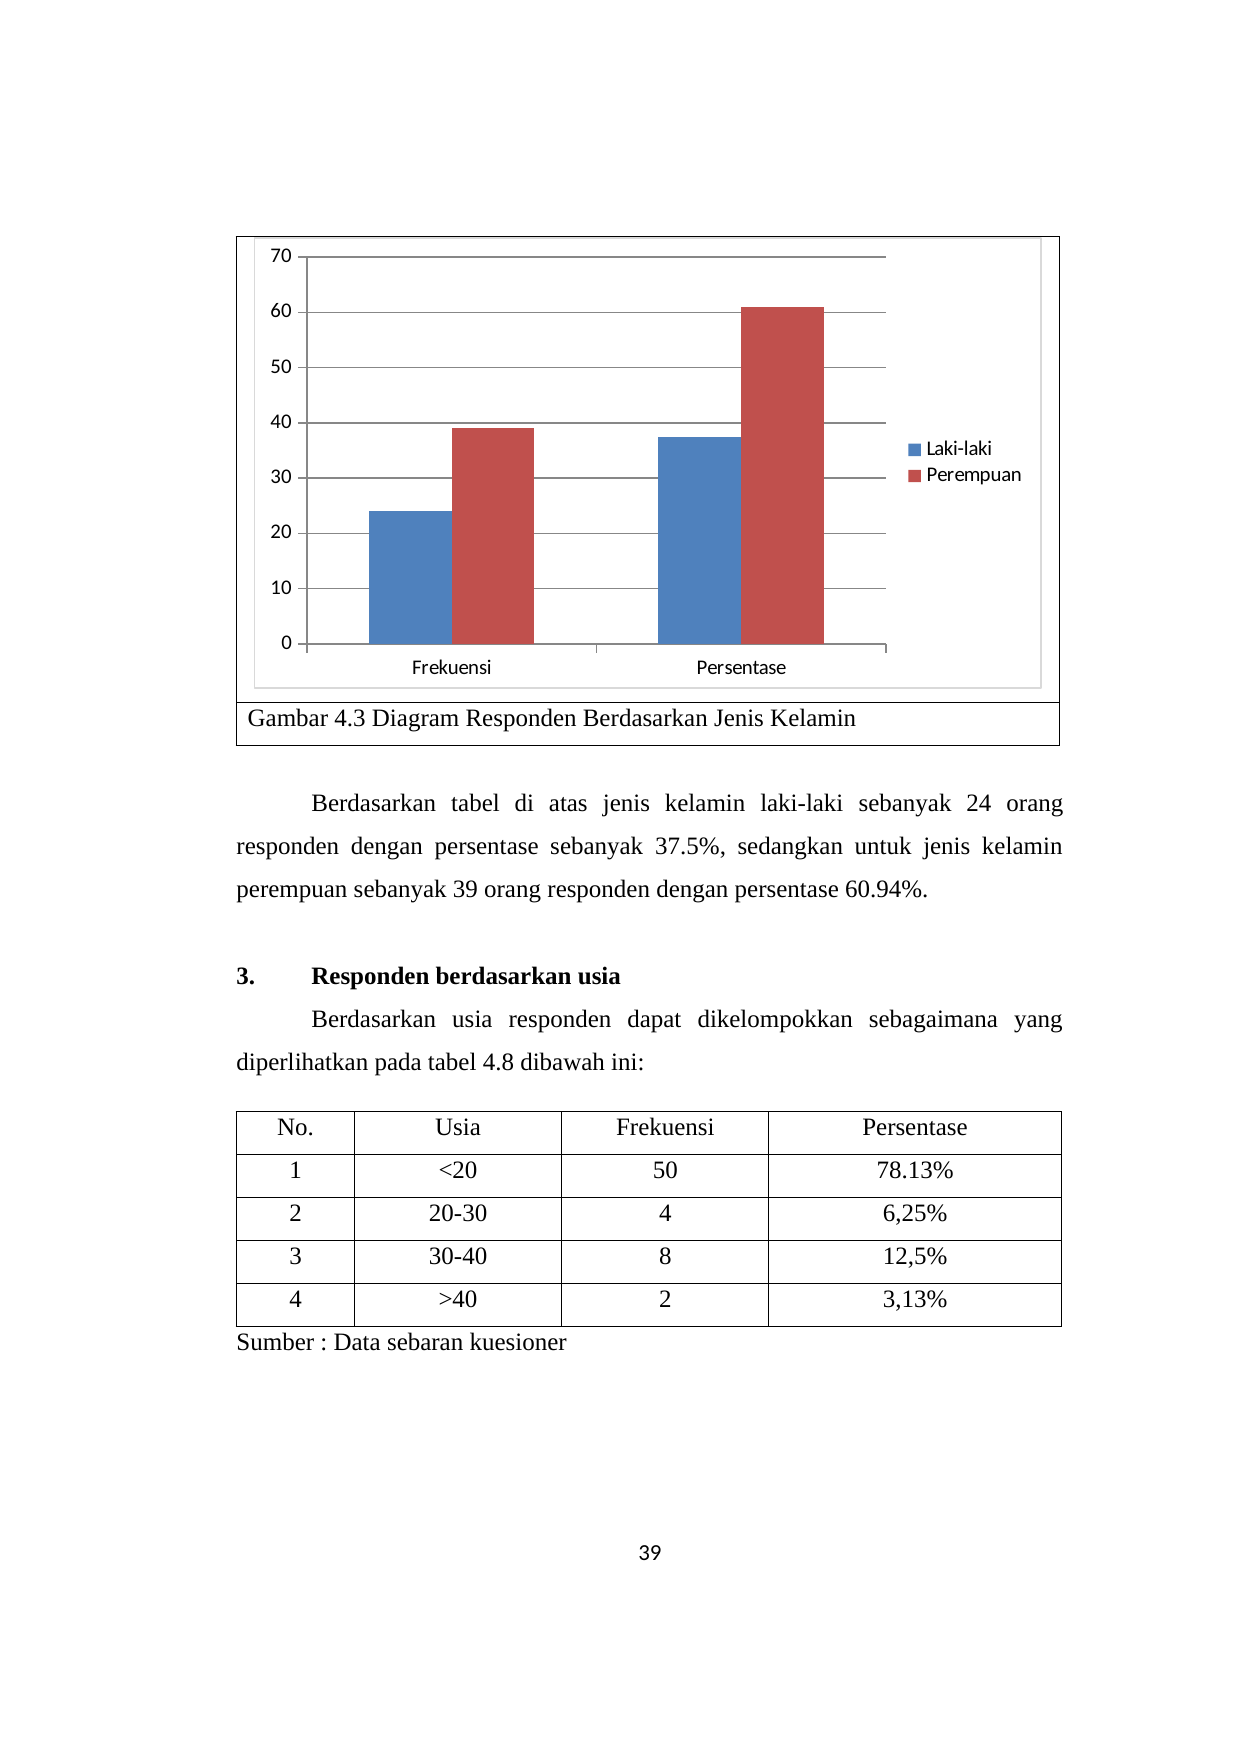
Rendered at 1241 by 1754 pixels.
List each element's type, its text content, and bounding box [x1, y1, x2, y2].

table_cell 3,13% [769, 1284, 1061, 1326]
table_cell 12,5% [769, 1241, 1061, 1283]
table_cell 2 [237, 1198, 354, 1240]
table_cell 6,25% [769, 1198, 1061, 1240]
table_cell Gambar 4.3 Diagram Responden Berdasarkan Jenis Kelamin [237, 703, 1059, 745]
table_cell 1 [237, 1155, 354, 1197]
table_cell <20 [355, 1155, 561, 1197]
list Berdasarkan usia responden dapat dikelompokkan sebagaimana yang diperlihatkan pada tabel 4.8 dibawah ini: [236, 1004, 1063, 1076]
table_cell 78.13% [769, 1155, 1061, 1197]
table_header Persentase [769, 1112, 1061, 1154]
table_cell 50 [562, 1155, 768, 1197]
table_cell 4 [237, 1284, 354, 1326]
table_header [237, 237, 1059, 702]
table_cell >40 [355, 1284, 561, 1326]
table_header Usia [355, 1112, 561, 1154]
table_cell 2 [562, 1284, 768, 1326]
list Berdasarkan tabel di atas jenis kelamin laki-laki sebanyak 24 orang responden dengan persentase sebanyak 37.5%, sedangkan untuk jenis kelamin perempuan sebanyak 39 orang responden dengan persentase 60.94%. [236, 788, 1063, 903]
table_cell 3 [237, 1241, 354, 1283]
table_cell 30-40 [355, 1241, 561, 1283]
table_cell 20-30 [355, 1198, 561, 1240]
table_cell 8 [562, 1241, 768, 1283]
table_cell 4 [562, 1198, 768, 1240]
table_header No. [237, 1112, 354, 1154]
list Responden berdasarkan usia [236, 961, 1063, 989]
table_header Frekuensi [562, 1112, 768, 1154]
list Sumber : Data sebaran kuesioner [236, 1327, 1063, 1355]
